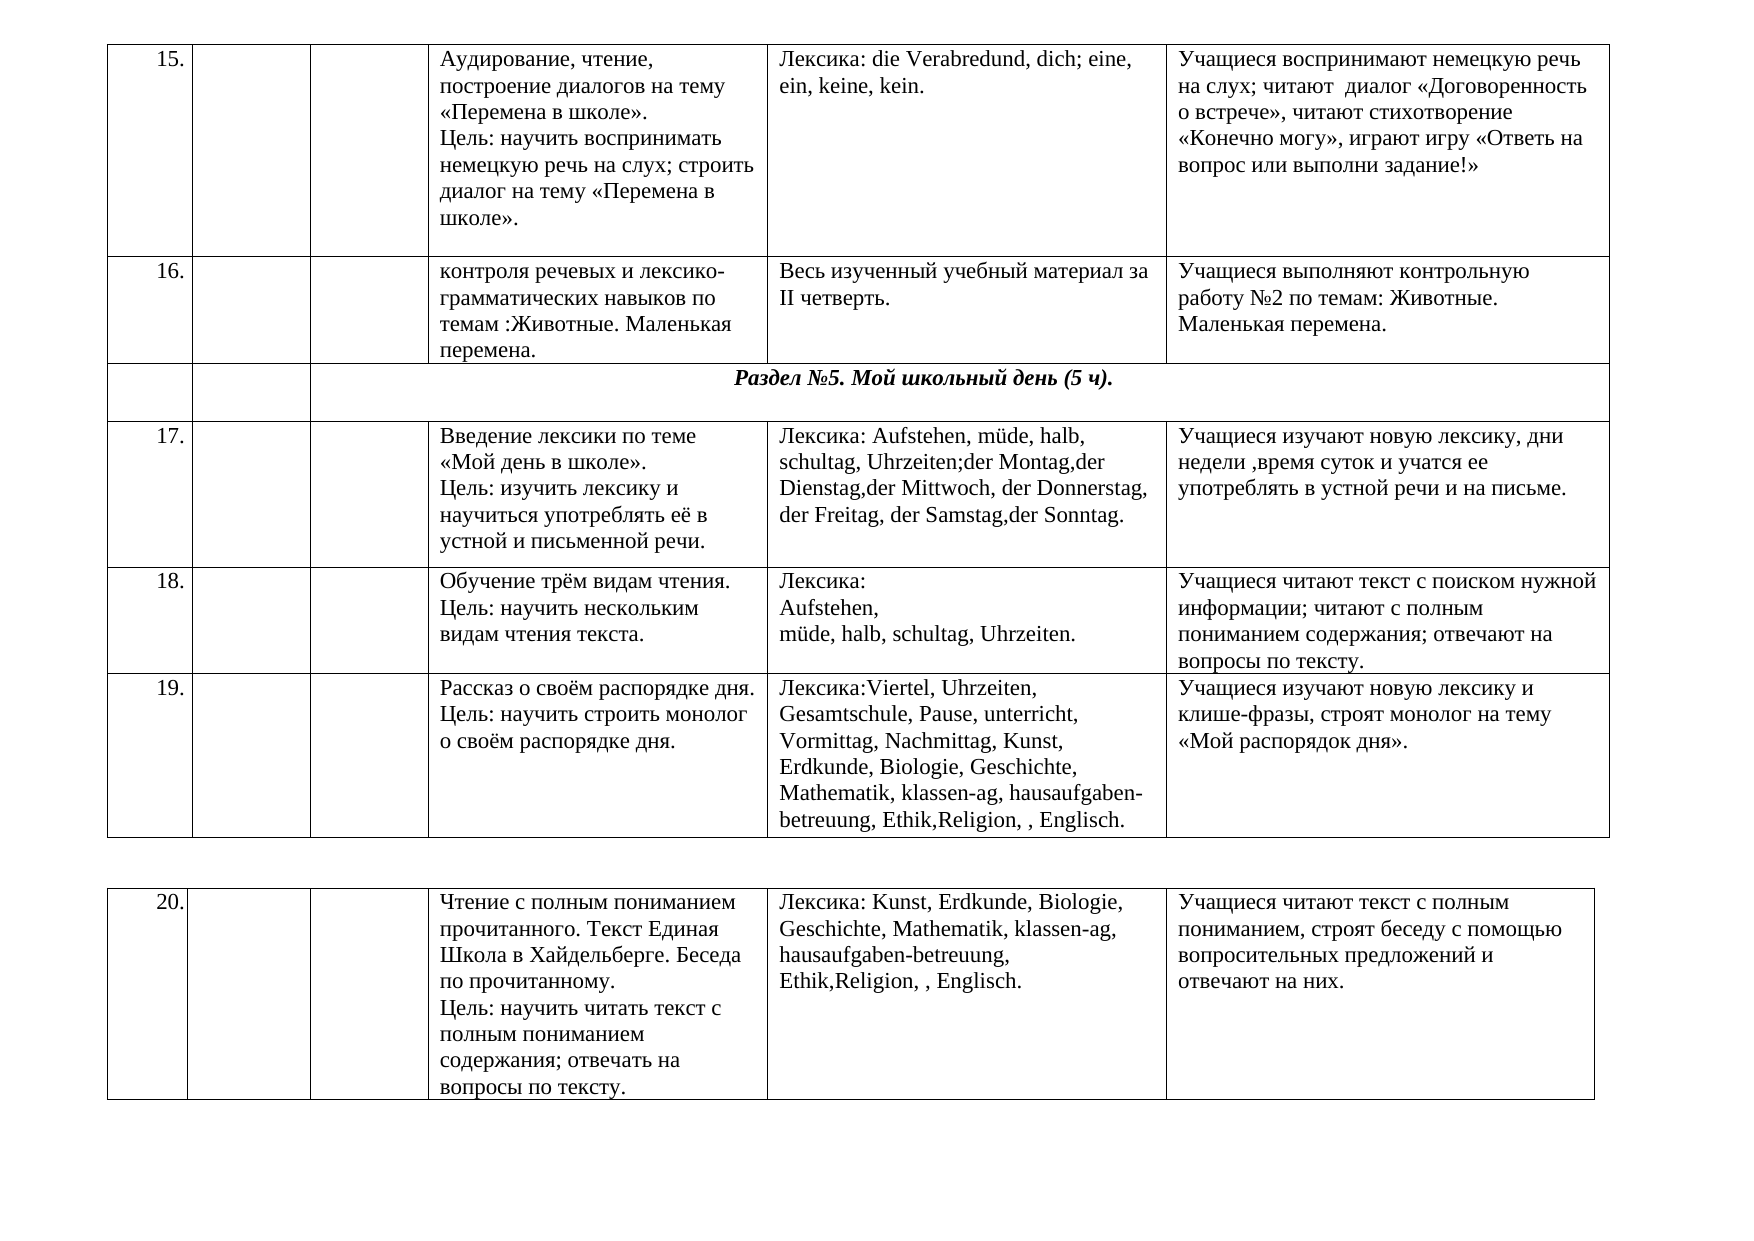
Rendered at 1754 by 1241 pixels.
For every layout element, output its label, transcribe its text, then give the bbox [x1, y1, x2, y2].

table_header Учащиеся читают текст с полным пониманием, строят беседу с помощью вопросительных предложений и отвечают на них. [1167, 889, 1594, 1099]
table_cell Лексика: Aufstehen, müde, halb, schultag, Uhrzeiten;der Montag,der Dienstag,der Mittwoch, der Donnerstag, der Freitag, der Samstag,der Sonntag. [768, 422, 1166, 567]
table_cell Учащиеся изучают новую лексику и клише-фразы, строят монолог на тему «Мой распорядок дня». [1167, 674, 1609, 837]
table_cell Весь изученный учебный материал за ІІ четверть. [768, 257, 1166, 363]
table_cell [108, 422, 192, 567]
table_cell [193, 257, 310, 363]
table_cell [193, 364, 310, 421]
table_cell Лексика:Viertel, Uhrzeiten, Gesamtschule, Pause, unterricht, Vormittag, Nachmittag, Kunst, Erdkunde, Biologie, Geschichte, Mathematik, klassen-ag, hausaufgaben-betreuung, Ethik,Religion, , Englisch. [768, 674, 1166, 837]
table_cell [108, 45, 192, 256]
table_cell [108, 364, 192, 421]
table_cell Лексика: Aufstehen, müde, halb, schultag, Uhrzeiten. [768, 568, 1166, 673]
table_cell [108, 568, 192, 673]
table_cell Введение лексики по теме «Мой день в школе». Цель: изучить лексику и научиться употреблять её в устной и письменной речи. [429, 422, 767, 567]
table_cell [193, 45, 310, 256]
table_cell Аудирование, чтение, построение диалогов на тему «Перемена в школе». Цель: научить воспринимать немецкую речь на слух; строить диалог на тему «Перемена в школе». [429, 45, 767, 256]
table_header [108, 889, 187, 1099]
table_header Лексика: Kunst, Erdkunde, Biologie, Geschichte, Mathematik, klassen-ag, hausaufgaben-betreuung, Ethik,Religion, , Englisch. [768, 889, 1166, 1099]
table_header Чтение с полным пониманием прочитанного. Текст Единая Школа в Хайдельберге. Беседа по прочитанному. Цель: научить читать текст с полным пониманием содержания; отвечать на вопросы по тексту. [429, 889, 767, 1099]
table_cell [311, 45, 428, 256]
table_header [311, 889, 428, 1099]
table_cell [108, 674, 192, 837]
table_cell Раздел №5. Мой школьный день (5 ч). [311, 364, 1609, 421]
table_cell Лексика: die Verabredund, dich; eine, ein, keine, kein. [768, 45, 1166, 256]
table_cell [311, 568, 428, 673]
table_cell Рассказ о своём распорядке дня. Цель: научить строить монолог о своём распорядке дня. [429, 674, 767, 837]
table_cell [108, 257, 192, 363]
table_cell Учащиеся изучают новую лексику, дни недели ,время суток и учатся ее употреблять в устной речи и на письме. [1167, 422, 1609, 567]
table_cell Учащиеся читают текст с поиском нужной информации; читают с полным пониманием содержания; отвечают на вопросы по тексту. [1167, 568, 1609, 673]
table_cell [311, 674, 428, 837]
table_cell Учащиеся выполняют контрольную работу №2 по темам: Животные. Маленькая перемена. [1167, 257, 1609, 363]
table_cell Обучение трём видам чтения. Цель: научить нескольким видам чтения текста. [429, 568, 767, 673]
table_cell контроля речевых и лексико-грамматических навыков по темам :Животные. Маленькая перемена. [429, 257, 767, 363]
table_cell [311, 257, 428, 363]
table_header [188, 889, 310, 1099]
table_cell [193, 422, 310, 567]
table_cell [311, 422, 428, 567]
table_cell [193, 568, 310, 673]
table_cell [193, 674, 310, 837]
table_cell Учащиеся воспринимают немецкую речь на слух; читают диалог «Договоренность о встрече», читают стихотворение «Конечно могу», играют игру «Ответь на вопрос или выполни задание!» [1167, 45, 1609, 256]
